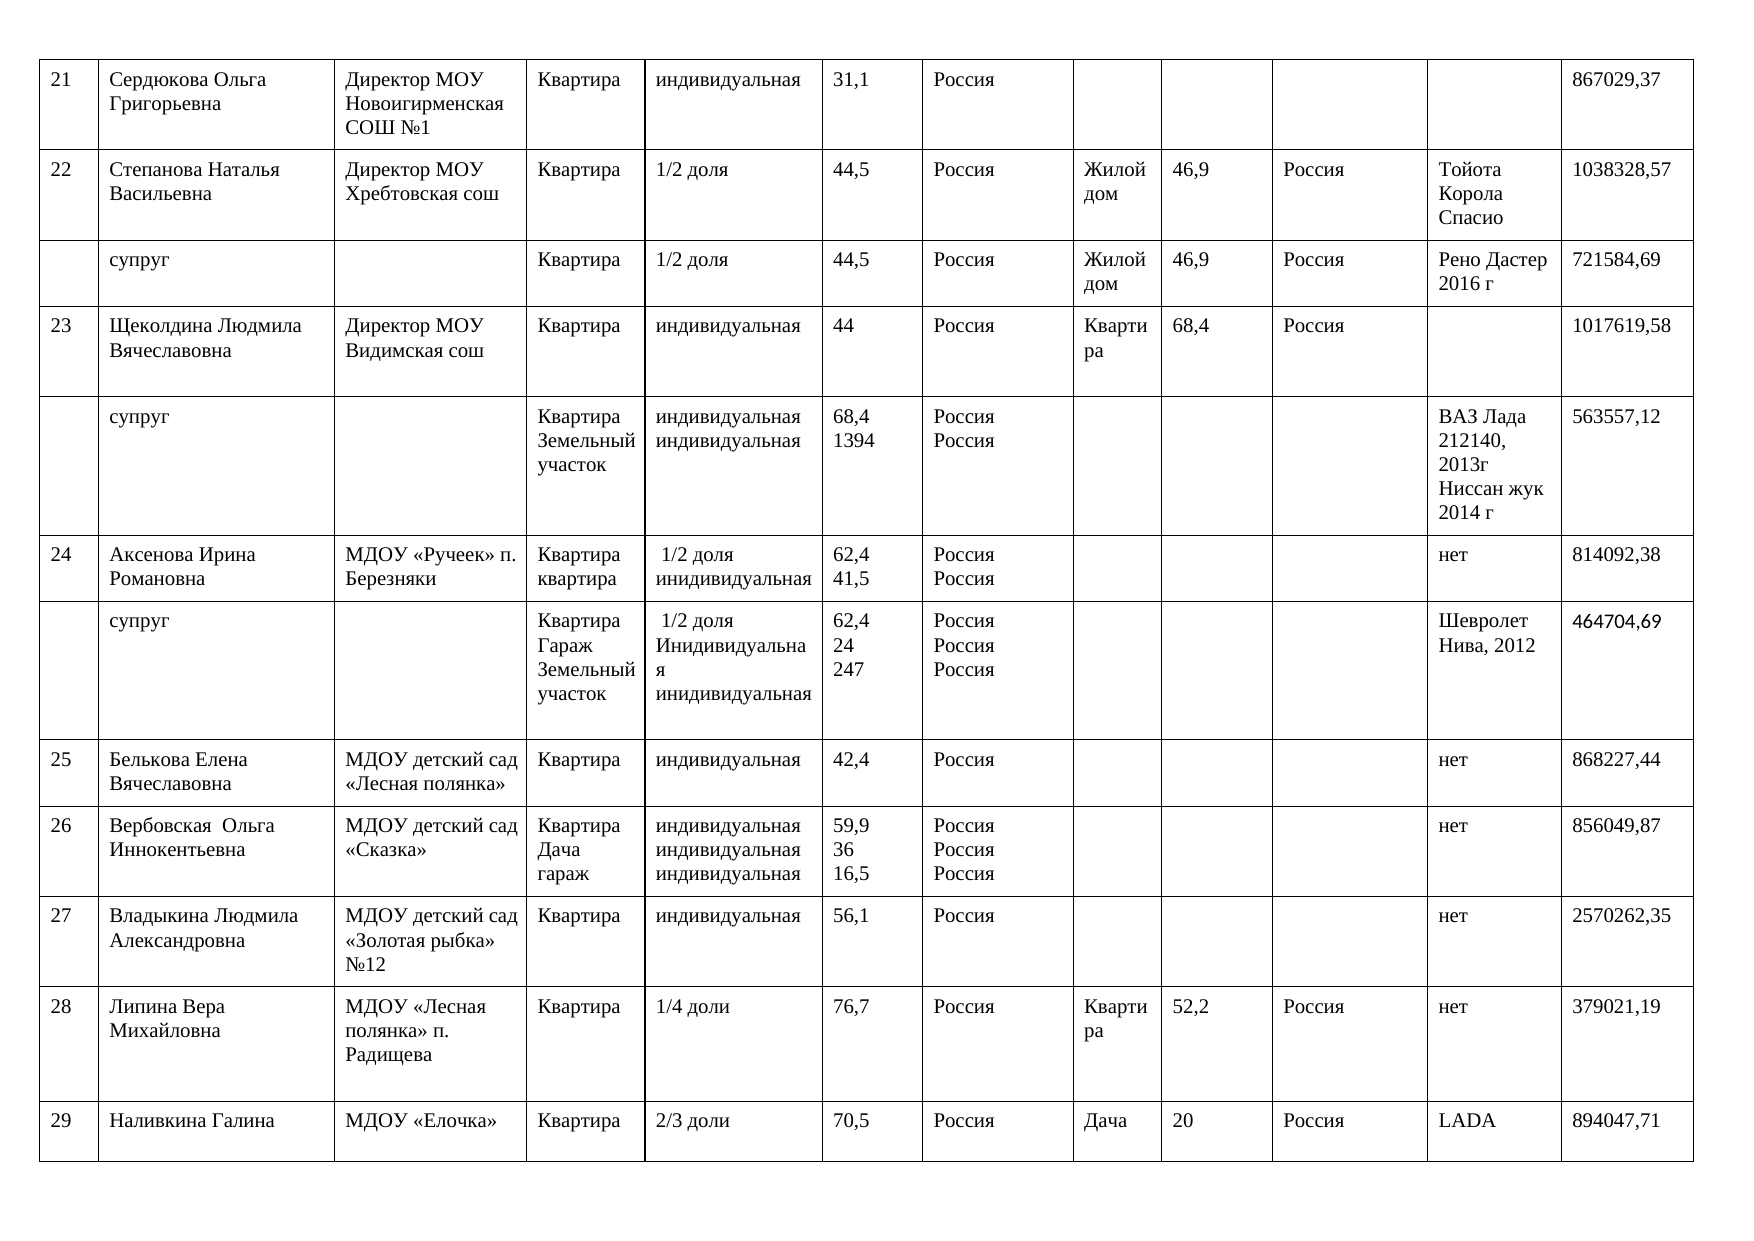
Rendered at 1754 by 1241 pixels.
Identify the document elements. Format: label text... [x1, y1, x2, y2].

table_cell 20 [1162, 1102, 1272, 1161]
table_cell Белькова Елена Вячеславовна [99, 740, 334, 806]
table_cell Сердюкова Ольга Григорьевна [99, 60, 334, 149]
table_cell Жилой дом [1074, 241, 1161, 306]
table_cell 28 [40, 987, 98, 1101]
table_cell 1/4 доли [646, 987, 822, 1101]
table_cell индивидуальная [646, 60, 822, 149]
table_cell Россия [923, 60, 1073, 149]
table_cell нет [1428, 987, 1561, 1101]
table_cell 563557,12 [1562, 397, 1693, 535]
table_cell МДОУ «Елочка» [335, 1102, 526, 1161]
table_cell [1428, 60, 1561, 149]
table_cell [1428, 307, 1561, 396]
table_cell 76,7 [823, 987, 922, 1101]
table_cell Россия [923, 740, 1073, 806]
table_cell Дача [1074, 1102, 1161, 1161]
table_cell Квартира [527, 307, 644, 396]
table_cell 1/2 доля [646, 241, 822, 306]
table_cell Квартира Гараж Земельный участок [527, 602, 644, 739]
table_cell [1074, 740, 1161, 806]
table_cell Россия Россия Россия [923, 807, 1073, 896]
table_cell Россия [923, 307, 1073, 396]
table_cell Квартира Дача гараж [527, 807, 644, 896]
table_cell Тойота Корола Спасио [1428, 150, 1561, 240]
table_cell Квартира [1074, 987, 1161, 1101]
table_cell 44,5 [823, 241, 922, 306]
table_cell 721584,69 [1562, 241, 1693, 306]
table_cell Вербовская Ольга Иннокентьевна [99, 807, 334, 896]
table_cell [1162, 897, 1272, 986]
table_cell Квартира [527, 1102, 644, 1161]
table_cell 27 [40, 897, 98, 986]
table_cell [1162, 602, 1272, 739]
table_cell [99, 1102, 334, 1161]
table_cell 70,5 [823, 1102, 922, 1161]
table_cell [40, 397, 98, 535]
table_cell 46,9 [1162, 241, 1272, 306]
table_cell Россия [923, 150, 1073, 240]
table_cell 21 [40, 60, 98, 149]
table_cell нет [1428, 536, 1561, 601]
table_cell [1074, 897, 1161, 986]
table_cell Жилой дом [1074, 150, 1161, 240]
table_cell Квартира квартира [527, 536, 644, 601]
table_cell [335, 241, 526, 306]
table_cell 44,5 [823, 150, 922, 240]
table_cell индивидуальная [646, 740, 822, 806]
table_cell Квартира [1074, 307, 1161, 396]
table_cell [1162, 536, 1272, 601]
table_cell супруг [99, 602, 334, 739]
table_cell индивидуальная индивидуальная [646, 397, 822, 535]
table_cell 42,4 [823, 740, 922, 806]
table_cell 2/3 доли [646, 1102, 822, 1161]
table_cell 62,4 24 247 [823, 602, 922, 739]
table_cell Россия [1273, 1102, 1427, 1161]
table_cell Россия [923, 241, 1073, 306]
table_cell [1273, 897, 1427, 986]
table_cell [1074, 397, 1161, 535]
table_cell супруг [99, 241, 334, 306]
table_cell [1273, 397, 1427, 535]
table_cell [1273, 60, 1427, 149]
table_cell Россия [1273, 307, 1427, 396]
table_cell Липина Вера Михайловна [99, 987, 334, 1101]
table_cell ВАЗ Лада 212140, 2013г Ниссан жук 2014 г [1428, 397, 1561, 535]
table_cell [1162, 60, 1272, 149]
table_cell 24 [40, 536, 98, 601]
table_cell [1162, 740, 1272, 806]
table_cell [1273, 602, 1427, 739]
table_cell [1074, 60, 1161, 149]
table_cell нет [1428, 740, 1561, 806]
table_cell 26 [40, 807, 98, 896]
table_cell Квартира Земельный участок [527, 397, 644, 535]
table_cell Квартира [527, 897, 644, 986]
table_cell 68,4 1394 [823, 397, 922, 535]
table_cell Россия [1273, 150, 1427, 240]
table_cell 1/2 доля инидивидуальная [646, 536, 822, 601]
table_cell 56,1 [823, 897, 922, 986]
table_cell [1273, 807, 1427, 896]
table_cell супруг [99, 397, 334, 535]
table_cell Россия [923, 1102, 1073, 1161]
table_cell [335, 397, 526, 535]
table_cell 856049,87 [1562, 807, 1693, 896]
table_cell Квартира [527, 150, 644, 240]
table_cell 29 [40, 1102, 98, 1161]
table_cell [1074, 536, 1161, 601]
table_cell МДОУ «Ручеек» п. Березняки [335, 536, 526, 601]
table_cell МДОУ детский сад «Сказка» [335, 807, 526, 896]
table_cell Директор МОУ Видимская сош [335, 307, 526, 396]
table_cell индивидуальная [646, 307, 822, 396]
table_cell 1017619,58 [1562, 307, 1693, 396]
table_cell 867029,37 [1562, 60, 1693, 149]
table_cell 814092,38 [1562, 536, 1693, 601]
table_cell Россия Россия [923, 397, 1073, 535]
table_cell [1273, 740, 1427, 806]
table_cell 1038328,57 [1562, 150, 1693, 240]
table_cell Россия [923, 987, 1073, 1101]
table_cell 52,2 [1162, 987, 1272, 1101]
table_cell Россия [923, 897, 1073, 986]
table_cell нет [1428, 807, 1561, 896]
table_cell Рено Дастер 2016 г [1428, 241, 1561, 306]
table_cell Квартира [527, 740, 644, 806]
table_cell Директор МОУ Хребтовская сош [335, 150, 526, 240]
table_cell 44 [823, 307, 922, 396]
table_cell Квартира [527, 60, 644, 149]
table_cell Владыкина Людмила Александровна [99, 897, 334, 986]
table_cell LADA Гранта, 2015 [1428, 1102, 1561, 1161]
table_cell 894047,71 [1562, 1102, 1693, 1161]
table_cell нет [1428, 897, 1561, 986]
table_cell 464704,69 [1562, 602, 1693, 739]
table_cell Аксенова Ирина Романовна [99, 536, 334, 601]
table_cell 1/2 доля Инидивидуальная инидивидуальная [646, 602, 822, 739]
table_cell Директор МОУ Новоигирменская СОШ №1 [335, 60, 526, 149]
table_cell [40, 602, 98, 739]
table_cell Степанова Наталья Васильевна [99, 150, 334, 240]
table_cell 31,1 [823, 60, 922, 149]
table_cell [1162, 397, 1272, 535]
table_cell 25 [40, 740, 98, 806]
table_cell 68,4 [1162, 307, 1272, 396]
table_cell МДОУ детский сад «Золотая рыбка» №12 [335, 897, 526, 986]
table_cell индивидуальная индивидуальная индивидуальная [646, 807, 822, 896]
table_cell Россия [1273, 987, 1427, 1101]
table_cell МДОУ детский сад «Лесная полянка» [335, 740, 526, 806]
table_cell 59,9 36 16,5 [823, 807, 922, 896]
table_cell 22 [40, 150, 98, 240]
table_cell Шевролет Нива, 2012 [1428, 602, 1561, 739]
table_cell [335, 602, 526, 739]
table_cell 62,4 41,5 [823, 536, 922, 601]
table_cell Щеколдина Людмила Вячеславовна [99, 307, 334, 396]
table_cell [1273, 536, 1427, 601]
table_cell Россия Россия Россия [923, 602, 1073, 739]
table_cell [1074, 807, 1161, 896]
table_cell Квартира [527, 987, 644, 1101]
table_cell 1/2 доля [646, 150, 822, 240]
table_cell Квартира [527, 241, 644, 306]
table_cell 23 [40, 307, 98, 396]
table_cell МДОУ «Лесная полянка» п. Радищева [335, 987, 526, 1101]
table_cell [40, 241, 98, 306]
table_cell [1162, 807, 1272, 896]
table_cell индивидуальная [646, 897, 822, 986]
table_cell [1074, 602, 1161, 739]
table_cell Россия Россия [923, 536, 1073, 601]
table_cell 2570262,35 [1562, 897, 1693, 986]
table_cell 46,9 [1162, 150, 1272, 240]
table_cell 379021,19 [1562, 987, 1693, 1101]
table_cell Россия [1273, 241, 1427, 306]
table_cell 868227,44 [1562, 740, 1693, 806]
